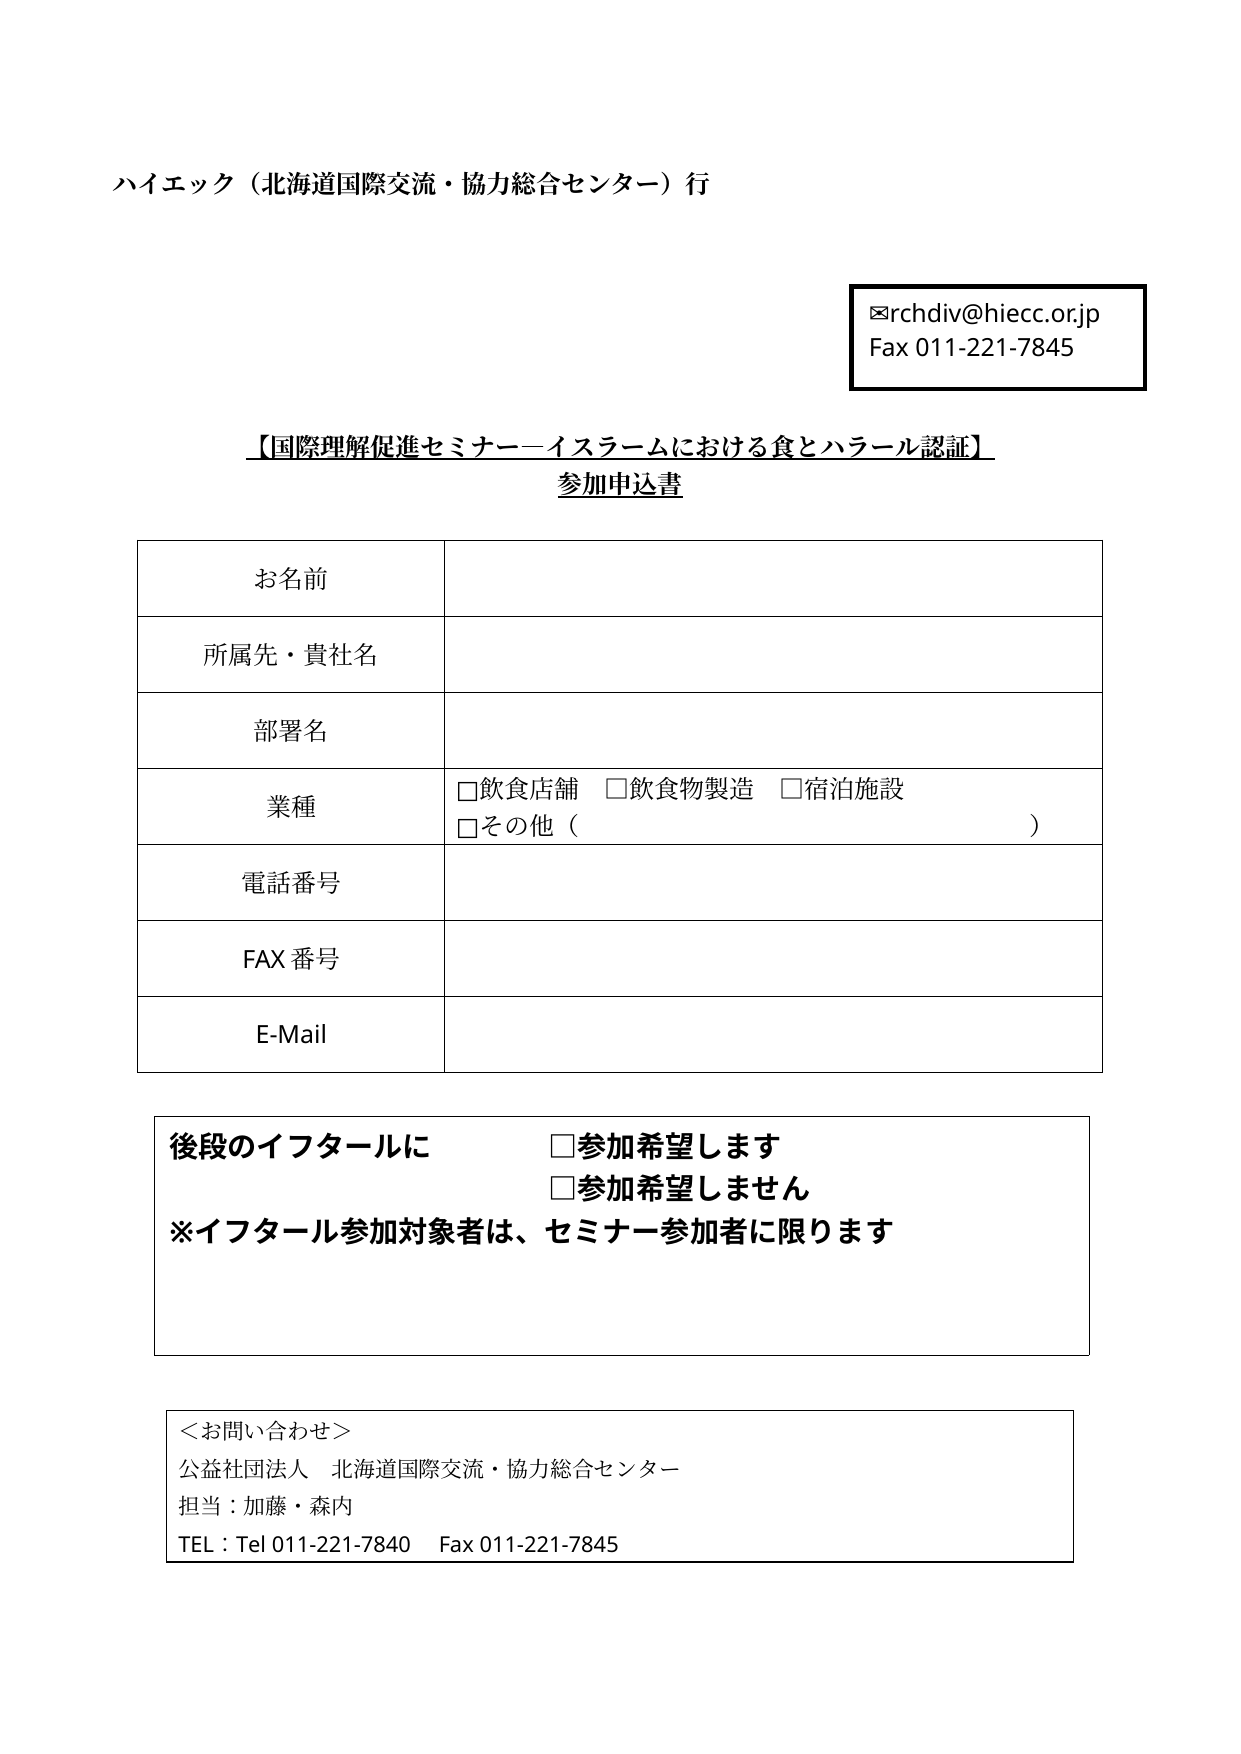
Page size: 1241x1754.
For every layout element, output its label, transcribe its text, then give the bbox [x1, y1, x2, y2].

table_cell FAX番号 [138, 921, 444, 996]
text 【国際理解促進セミナー―イスラームにおける食とハラール認証】 参加申込書 [112, 427, 1128, 502]
table_cell [445, 997, 1102, 1072]
table_cell [445, 921, 1102, 996]
table_cell 電話番号 [138, 845, 444, 920]
table_cell [445, 693, 1102, 768]
text ハイエック（北海道国際交流・協力総合センター）行 [112, 164, 1128, 202]
table_header お名前 [138, 541, 444, 616]
table_cell □飲食店舗 □飲食物製造 □宿泊施設 □その他（ ） [445, 769, 1102, 844]
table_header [167, 1411, 1073, 1561]
table_cell [445, 617, 1102, 692]
table_cell 業種 [138, 769, 444, 844]
table_cell E-Mail [138, 997, 444, 1072]
table_header [445, 541, 1102, 616]
table_cell 所属先・貴社名 [138, 617, 444, 692]
table_cell [445, 845, 1102, 920]
table_cell 部署名 [138, 693, 444, 768]
